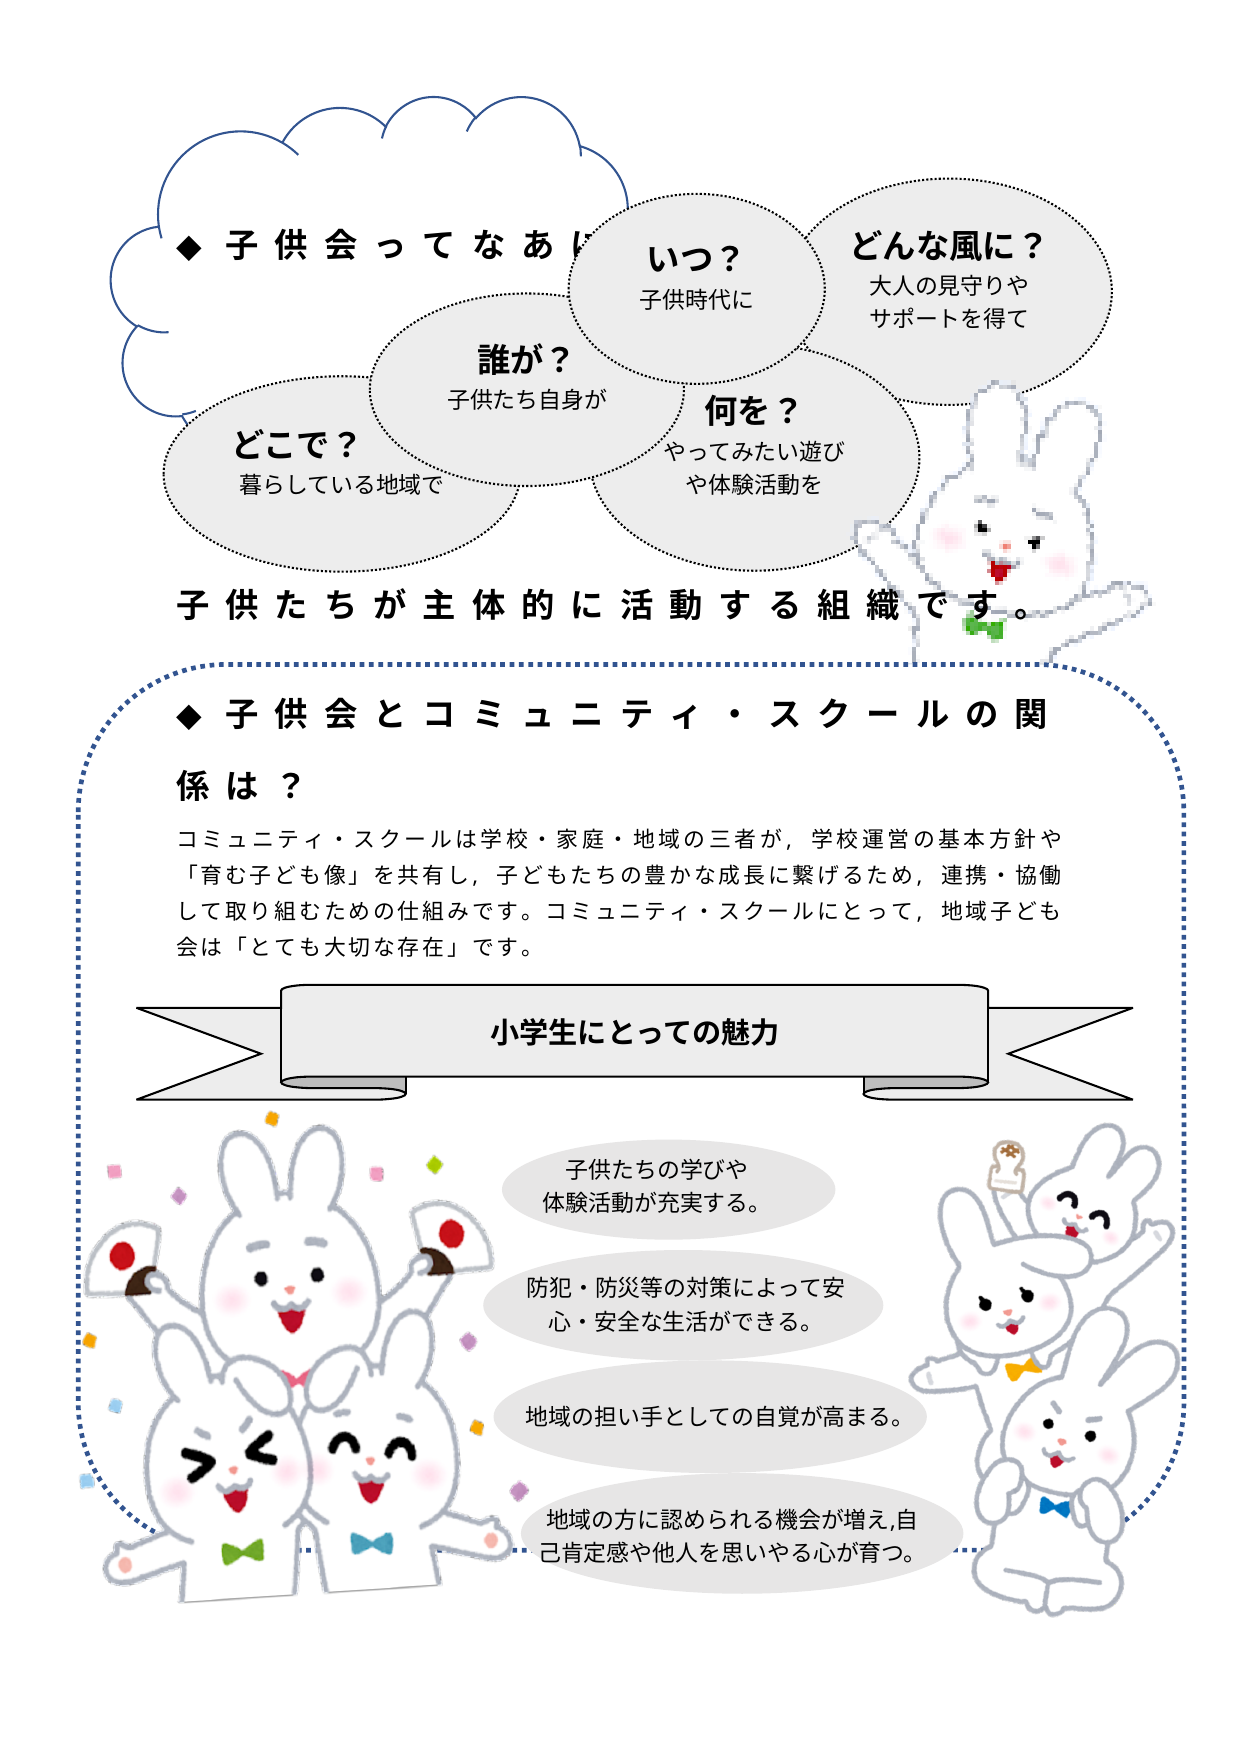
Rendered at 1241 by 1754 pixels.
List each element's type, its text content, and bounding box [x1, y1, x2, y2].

text ◆子供会ってなあに？ [176, 207, 626, 279]
picture [787, 344, 1223, 724]
text 子供たちが主体的に活動する組織です。 [176, 567, 1064, 639]
picture [29, 1078, 556, 1628]
picture [809, 1097, 1241, 1652]
text コミュニティ・スクールは学校・家庭・地域の三者が,学校運営の基本方針や「育む子ども像」を共有し,子どもたちの豊かな成長に繋げるため,連携・協働して取り組むための仕組みです。コミュニティ・スクールにとって,地域子ども会は「とても大切な存在」です。 [176, 820, 1064, 964]
text ◆子供会とコミュニティ・スクールの関係は？ [176, 676, 1064, 820]
text ◆子供会ってなあに？ [767, 207, 1064, 279]
